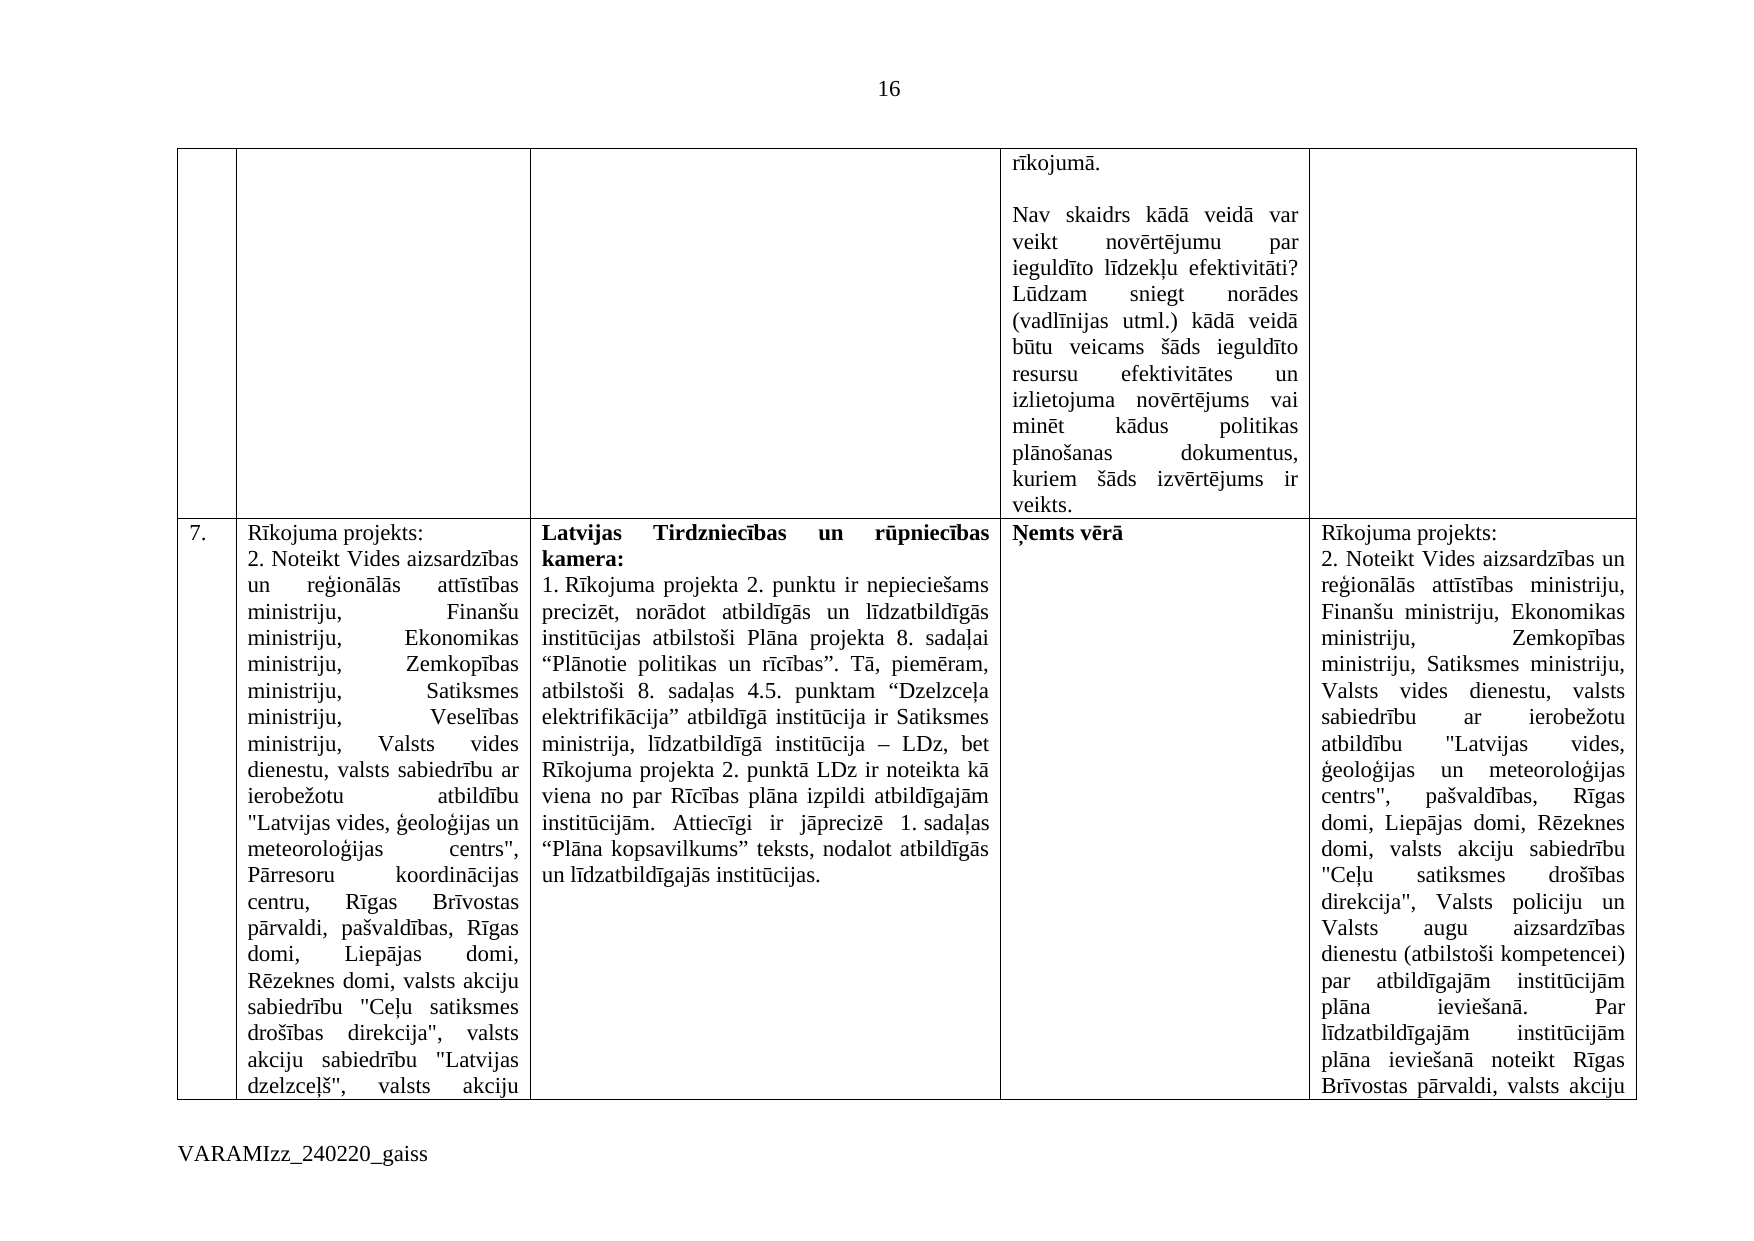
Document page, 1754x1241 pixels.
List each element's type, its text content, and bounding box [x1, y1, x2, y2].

table_cell [178, 149, 236, 518]
table_cell [178, 519, 236, 1098]
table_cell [1001, 149, 1309, 518]
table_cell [531, 519, 1000, 1098]
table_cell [1310, 519, 1636, 1098]
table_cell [237, 519, 530, 1098]
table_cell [237, 149, 530, 518]
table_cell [531, 149, 1000, 518]
table_cell Ņemts vērā [1001, 519, 1309, 1098]
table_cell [1310, 149, 1636, 518]
